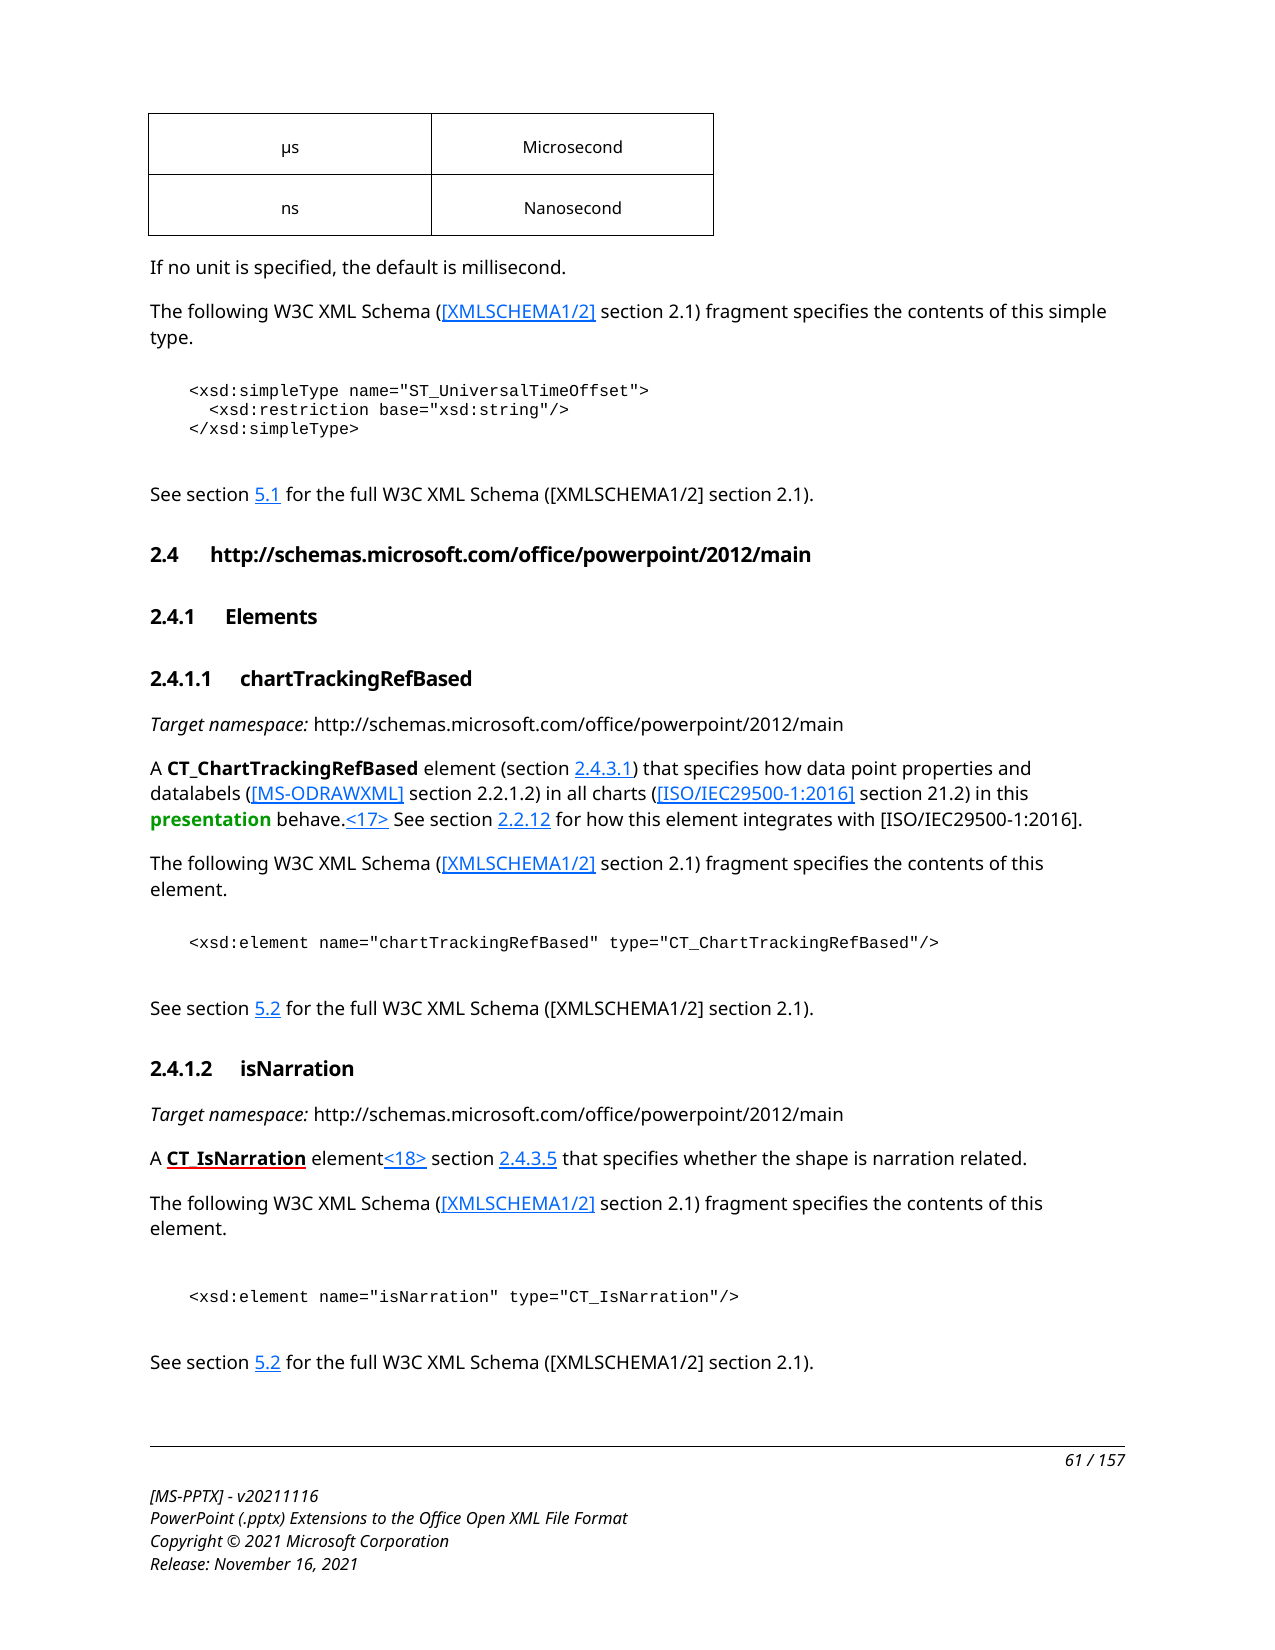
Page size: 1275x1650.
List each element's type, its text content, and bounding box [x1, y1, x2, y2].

text Target namespace: http://schemas.microsoft.com/office/powerpoint/2012/main [150, 1101, 1125, 1127]
text The following W3C XML Schema ([XMLSCHEMA1/2] section 2.1) fragment specifies the contents of this element. [150, 850, 1125, 901]
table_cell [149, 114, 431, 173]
text See section 5.2 for the full W3C XML Schema ([XMLSCHEMA1/2] section 2.1). [150, 995, 1125, 1021]
text A CT_ChartTrackingRefBased element (section 2.4.3.1) that specifies how data point properties and datalabels ([MS-ODRAWXML] section 2.2.1.2) in all charts ([ISO/IEC29500-1:2016] section 21.2) in this presentation behave.<17> See section 2.2.12 for how this element integrates with [ISO/IEC29500-1:2016]. [150, 755, 1125, 832]
text Target namespace: http://schemas.microsoft.com/office/powerpoint/2012/main [150, 711, 1125, 736]
list <xsd:element name="isNarration" type="CT_IsNarration"/> [176, 1280, 1137, 1318]
text </xsd:simpleType> [175, 406, 1137, 450]
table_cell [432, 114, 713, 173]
subtitle isNarration [150, 1054, 1125, 1083]
text <xsd:restriction base="xsd:string"/> [175, 387, 1137, 406]
text See section 5.1 for the full W3C XML Schema ([XMLSCHEMA1/2] section 2.1). [150, 481, 1125, 507]
text <xsd:element name="chartTrackingRefBased" type="CT_ChartTrackingRefBased"/> [175, 926, 1137, 964]
text The following W3C XML Schema ([XMLSCHEMA1/2] section 2.1) fragment specifies the contents of this simple type. [150, 299, 1125, 350]
text See section 5.2 for the full W3C XML Schema ([XMLSCHEMA1/2] section 2.1). [150, 1349, 1125, 1374]
subtitle Elements [150, 602, 1125, 630]
subtitle chartTrackingRefBased [150, 664, 1125, 692]
text A CT_IsNarration element<18> section 2.4.3.5 that specifies whether the shape is narration related. [149, 1146, 1119, 1171]
text If no unit is specified, the default is millisecond. [150, 254, 1125, 280]
text The following W3C XML Schema ([XMLSCHEMA1/2] section 2.1) fragment specifies the contents of this element. [149, 1190, 1119, 1241]
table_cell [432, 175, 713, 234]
subtitle http://schemas.microsoft.com/office/powerpoint/2012/main [150, 540, 1125, 568]
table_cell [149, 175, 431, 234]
